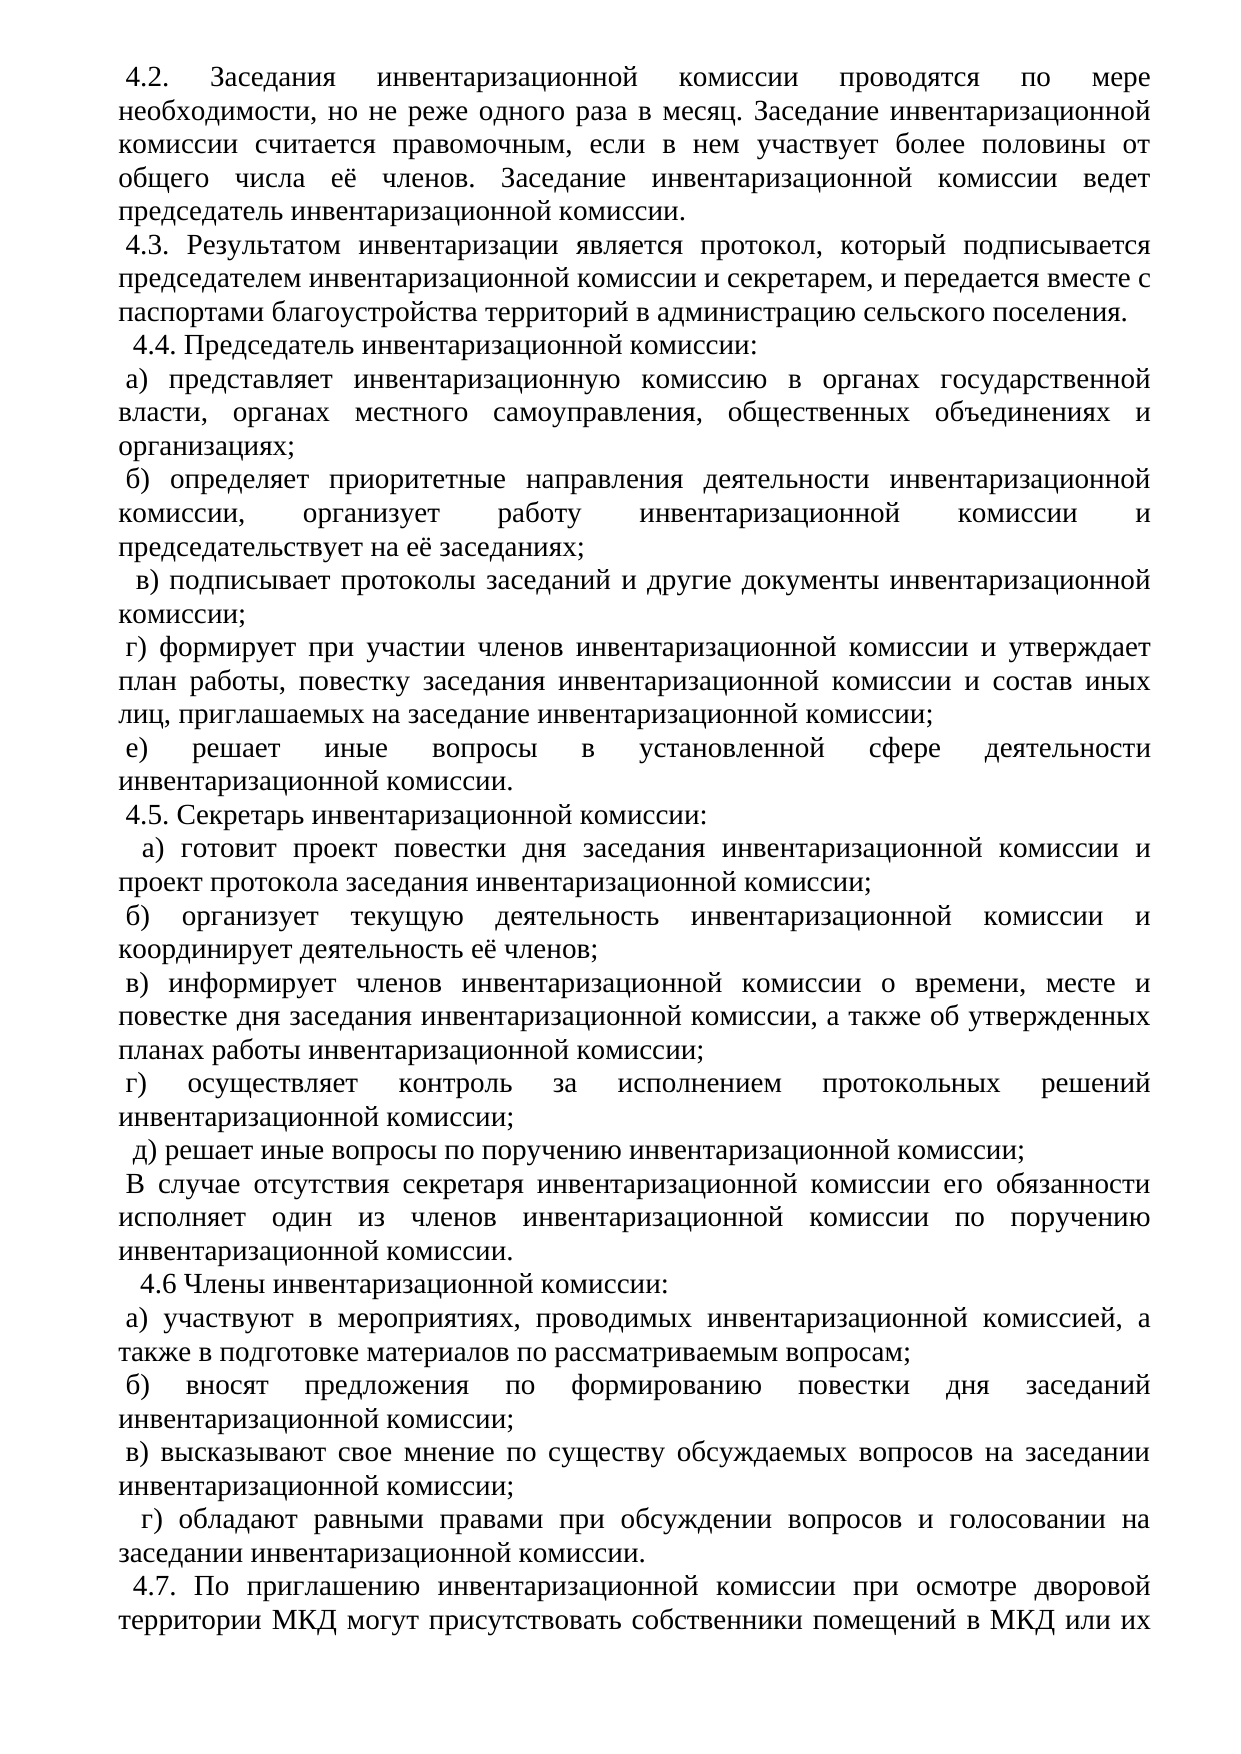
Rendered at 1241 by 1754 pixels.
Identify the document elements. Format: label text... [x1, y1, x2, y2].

text д) решает иные вопросы по поручению инвентаризационной комиссии; [118, 1132, 1152, 1166]
text в) подписывает протоколы заседаний и другие документы инвентаризационной комиссии; [118, 562, 1152, 629]
text в) высказывают свое мнение по существу обсуждаемых вопросов на заседании инвентаризационной комиссии; [118, 1434, 1152, 1501]
text а) готовит проект повестки дня заседания инвентаризационной комиссии и проект протокола заседания инвентаризационной комиссии; [118, 831, 1152, 898]
text В случае отсутствия секретаря инвентаризационной комиссии его обязанности исполняет один из членов инвентаризационной комиссии по поручению инвентаризационной комиссии. [118, 1166, 1152, 1267]
text б) определяет приоритетные направления деятельности инвентаризационной комиссии, организует работу инвентаризационной комиссии и председательствует на её заседаниях; [118, 462, 1152, 562]
text е) решает иные вопросы в установленной сфере деятельности инвентаризационной комиссии. [118, 730, 1152, 797]
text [118, 1568, 1152, 1636]
text 4.3. Результатом инвентаризации является протокол, который подписывается председателем инвентаризационной комиссии и секретарем, и передается вместе с паспортами благоустройства территорий в администрацию сельского поселения. [118, 227, 1152, 327]
text г) формирует при участии членов инвентаризационной комиссии и утверждает план работы, повестку заседания инвентаризационной комиссии и состав иных лиц, приглашаемых на заседание инвентаризационной комиссии; [118, 629, 1152, 730]
text 4.4. Председатель инвентаризационной комиссии: [118, 327, 1152, 361]
text б) вносят предложения по формированию повестки дня заседаний инвентаризационной комиссии; [118, 1367, 1152, 1434]
text а) представляет инвентаризационную комиссию в органах государственной власти, органах местного самоуправления, общественных объединениях и организациях; [118, 361, 1152, 462]
text в) информирует членов инвентаризационной комиссии о времени, месте и повестке дня заседания инвентаризационной комиссии, а также об утвержденных планах работы инвентаризационной комиссии; [118, 965, 1152, 1065]
text 4.2. Заседания инвентаризационной комиссии проводятся по мере необходимости, но не реже одного раза в месяц. Заседание инвентаризационной комиссии считается правомочным, если в нем участвует более половины от общего числа её членов. Заседание инвентаризационной комиссии ведет председатель инвентаризационной комиссии. [118, 59, 1152, 227]
text 4.5. Секретарь инвентаризационной комиссии: [118, 797, 1152, 831]
text г) обладают равными правами при обсуждении вопросов и голосовании на заседании инвентаризационной комиссии. [118, 1501, 1152, 1568]
text а) участвуют в мероприятиях, проводимых инвентаризационной комиссией, а также в подготовке материалов по рассматриваемым вопросам; [118, 1300, 1152, 1367]
text г) осуществляет контроль за исполнением протокольных решений инвентаризационной комиссии; [118, 1065, 1152, 1132]
text 4.6 Члены инвентаризационной комиссии: [118, 1267, 1152, 1300]
text б) организует текущую деятельность инвентаризационной комиссии и координирует деятельность её членов; [118, 898, 1152, 965]
